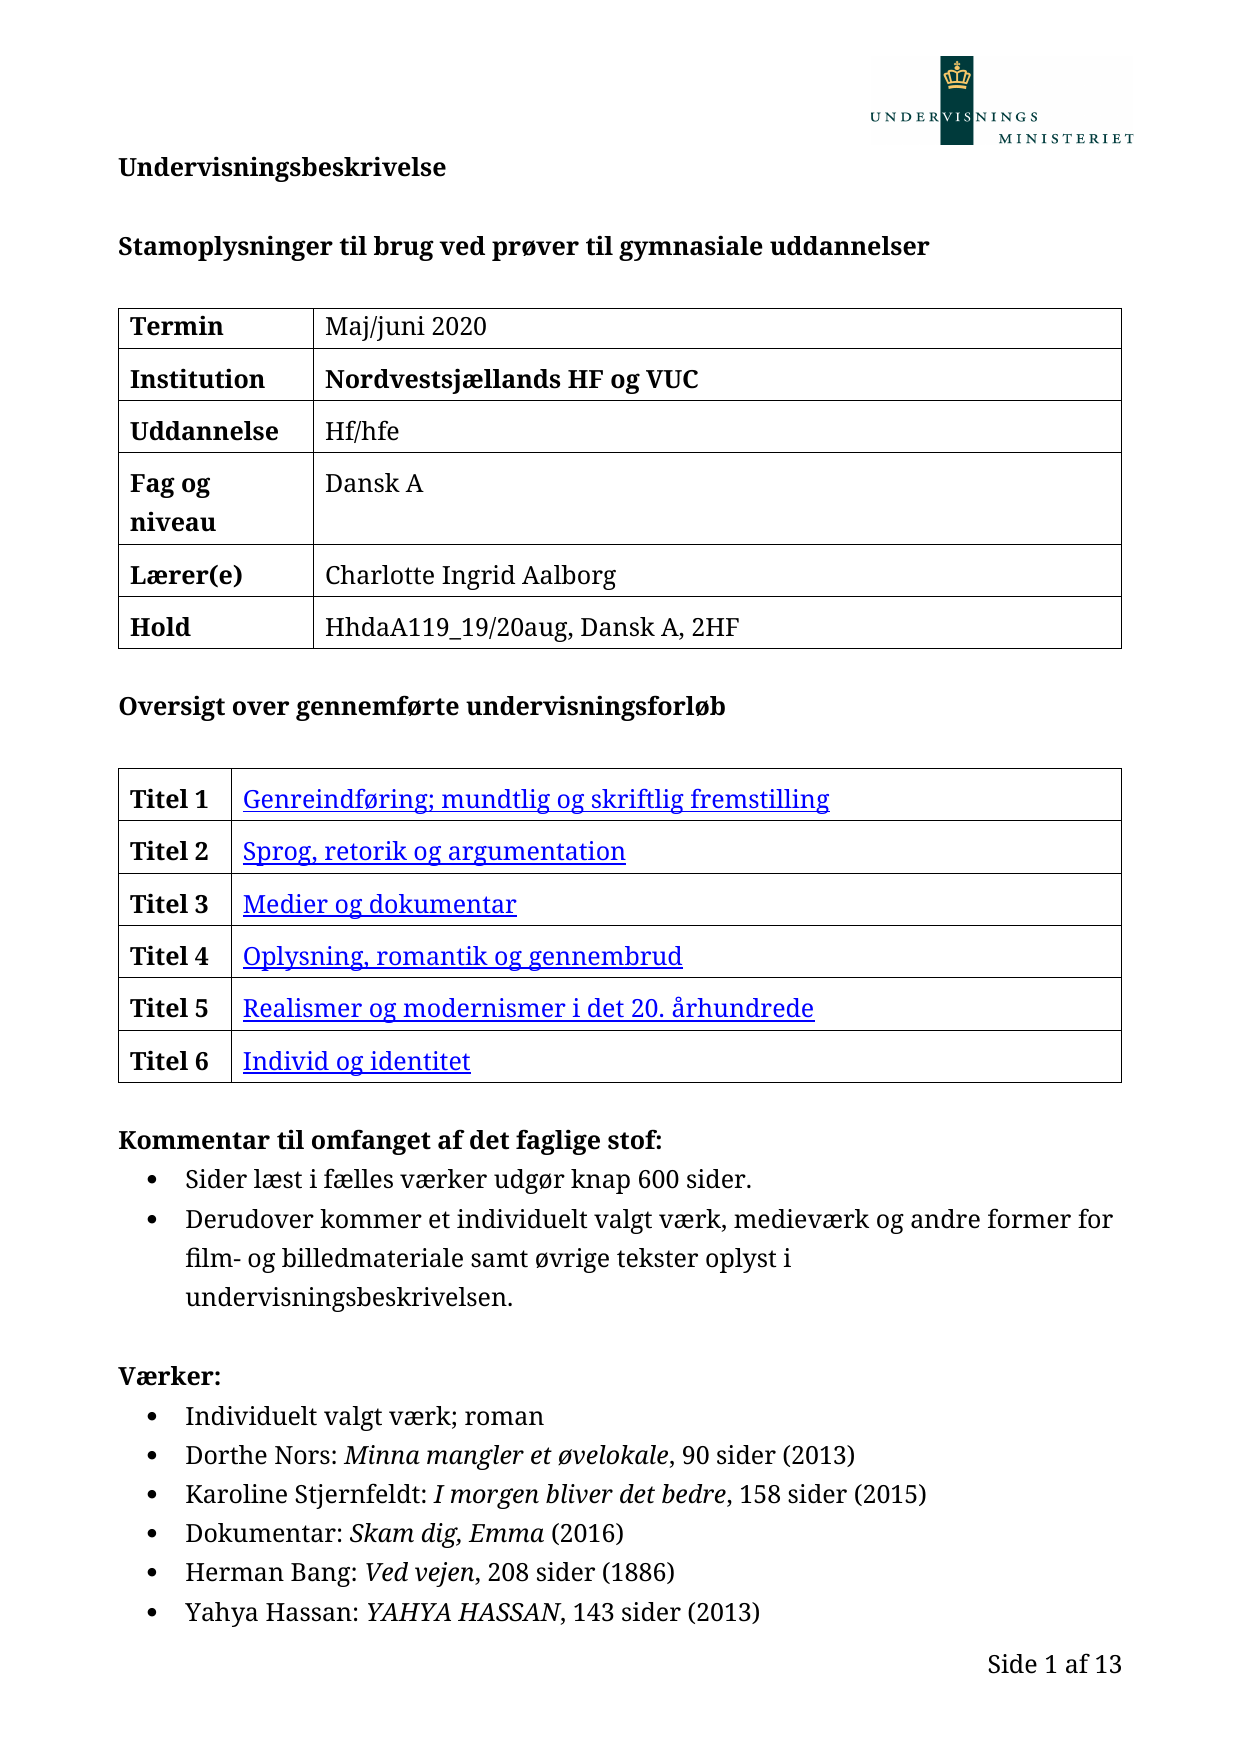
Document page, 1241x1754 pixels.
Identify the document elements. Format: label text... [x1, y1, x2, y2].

table_cell Nordvestsjællands HF og VUC [314, 349, 1121, 400]
picture [871, 56, 1134, 145]
table_cell Sprog, retorik og argumentation [232, 821, 1121, 873]
table_cell Dansk A [314, 453, 1121, 544]
table_cell Hf/hfe [314, 401, 1121, 452]
text Stamoplysninger til brug ved prøver til gymnasiale uddannelser [118, 229, 1122, 263]
table_cell Individ og identitet [232, 1031, 1121, 1082]
list Yahya Hassan: YAHYA HASSAN, 143 sider (2013) [148, 1594, 1122, 1628]
table_header Maj/juni 2020 [314, 309, 1121, 348]
list Sider læst i fælles værker udgør knap 600 sider. [148, 1162, 1122, 1196]
list Individuelt valgt værk; roman [148, 1398, 1122, 1432]
text Kommentar til omfanget af det faglige stof: [118, 1122, 1122, 1157]
table_cell Titel 4 [119, 926, 231, 977]
text Værker: [118, 1359, 1122, 1393]
table_cell Titel 5 [119, 978, 231, 1029]
list Herman Bang: Ved vejen, 208 sider (1886) [148, 1555, 1122, 1589]
list Dorthe Nors: Minna mangler et øvelokale, 90 sider (2013) [148, 1437, 1122, 1472]
table_cell Titel 2 [119, 821, 231, 873]
table_cell Oplysning, romantik og gennembrud [232, 926, 1121, 977]
table_cell Titel 6 [119, 1031, 231, 1082]
table_cell Uddannelse [119, 401, 313, 452]
table_cell Fag og niveau [119, 453, 313, 544]
table_cell Realismer og modernismer i det 20. århundrede [232, 978, 1121, 1029]
table_header Titel 1 [119, 769, 231, 820]
table_cell Charlotte Ingrid Aalborg [314, 545, 1121, 596]
table_cell Hold [119, 597, 313, 648]
table_cell Lærer(e) [119, 545, 313, 596]
list Dokumentar: Skam dig, Emma (2016) [148, 1516, 1122, 1550]
table_cell HhdaA119_19/20aug, Dansk A, 2HF [314, 597, 1121, 648]
table_header Genreindføring; mundtlig og skriftlig fremstilling [232, 769, 1121, 820]
list Karoline Stjernfeldt: I morgen bliver det bedre, 158 sider (2015) [148, 1477, 1122, 1511]
table_cell Titel 3 [119, 874, 231, 925]
text Oversigt over gennemførte undervisningsforløb [118, 689, 1122, 723]
table_cell Medier og dokumentar [232, 874, 1121, 925]
table_header Termin [119, 309, 313, 348]
table_cell Institution [119, 349, 313, 400]
text Undervisningsbeskrivelse [118, 131, 1122, 184]
list Derudover kommer et individuelt valgt værk, medieværk og andre former for film- og billedmateriale samt øvrige tekster oplyst i undervisningsbeskrivelsen. [148, 1201, 1122, 1314]
